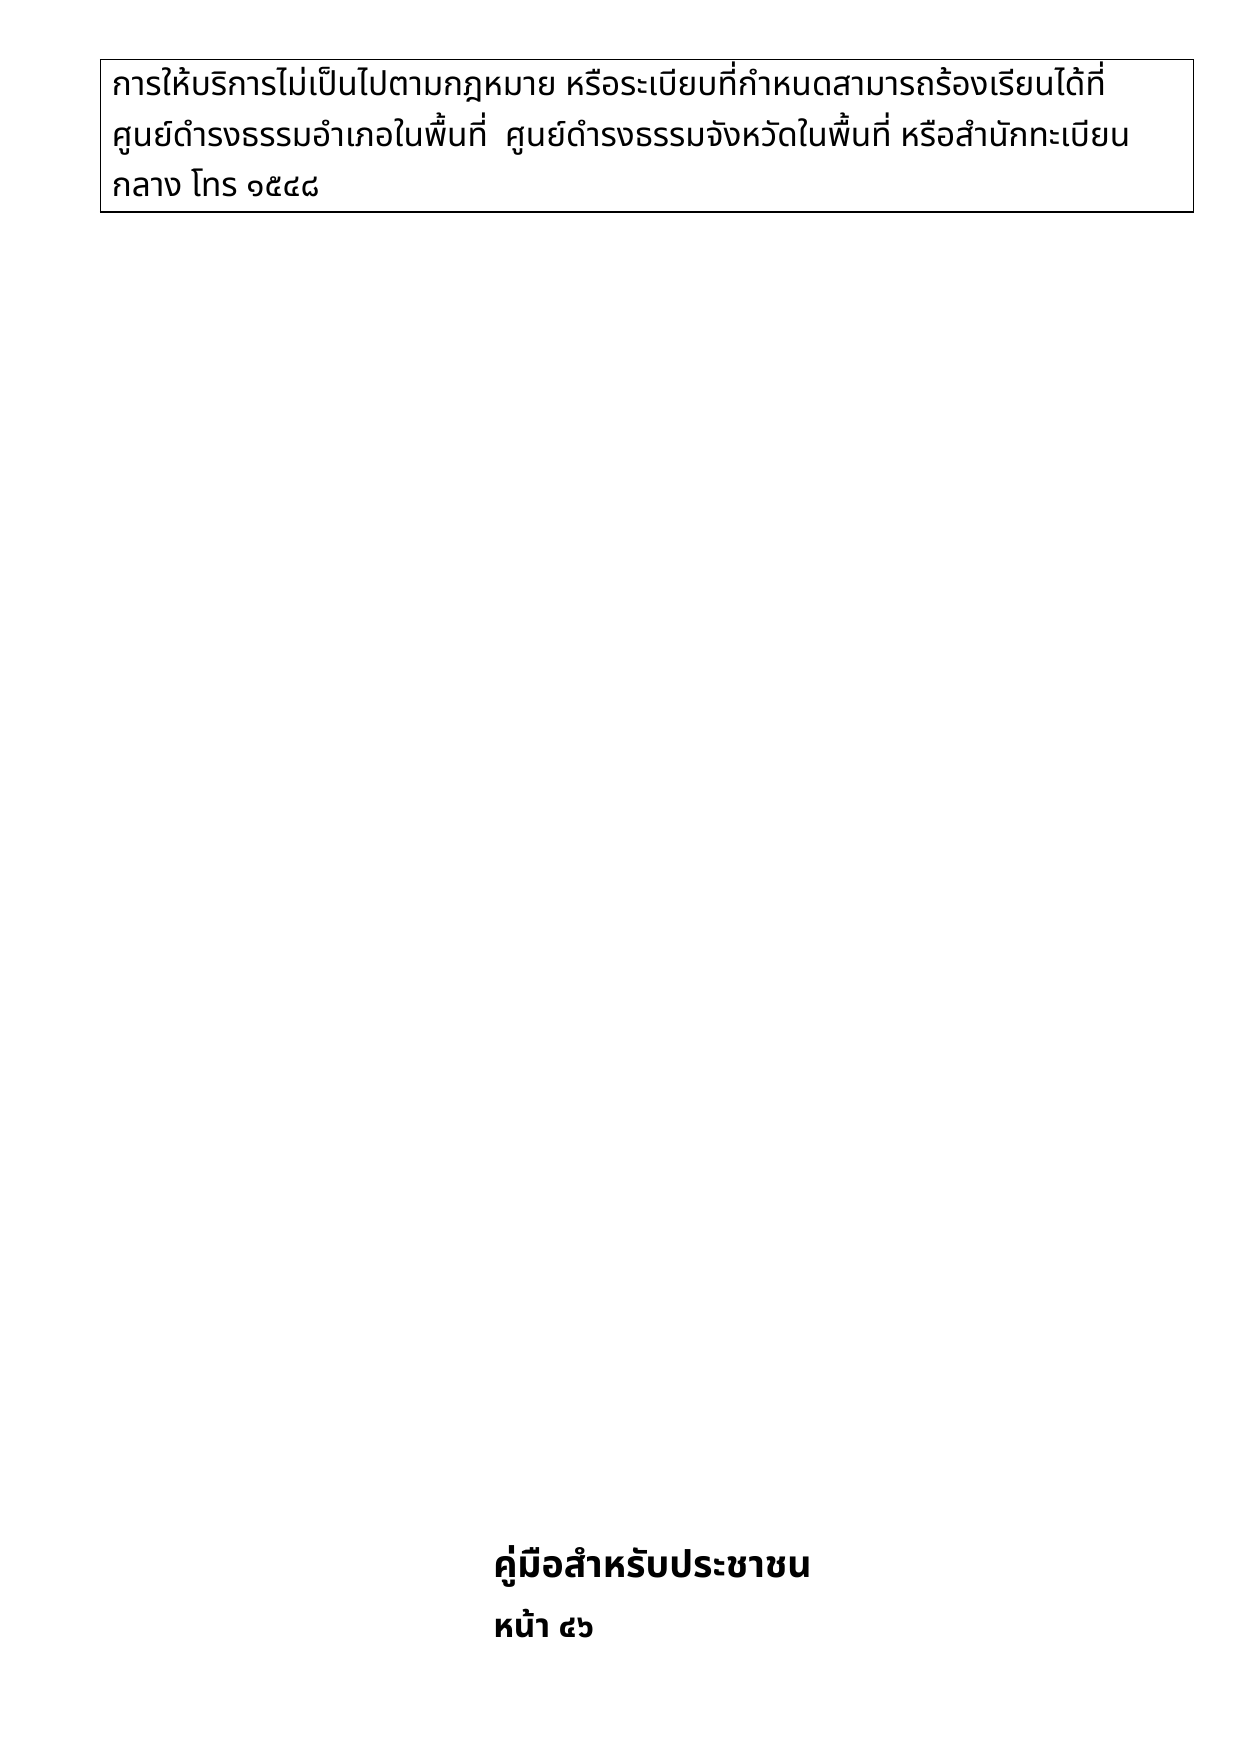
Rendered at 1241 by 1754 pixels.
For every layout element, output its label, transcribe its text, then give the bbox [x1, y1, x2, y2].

table_cell การให้บริการไม่เป็นไปตามกฎหมาย หรือระเบียบที่กำหนดสามารถร้องเรียนได้ที่ ศูนย์ดำรงธรรมอำเภอในพื้นที่ ศูนย์ดำรงธรรมจังหวัดในพื้นที่ หรือสำนักทะเบียนกลาง โทร ๑๕๔๘ [101, 60, 1193, 211]
text คู่มือสำหรับประชาชน หน้า ๔๖ [493, 1538, 1181, 1652]
